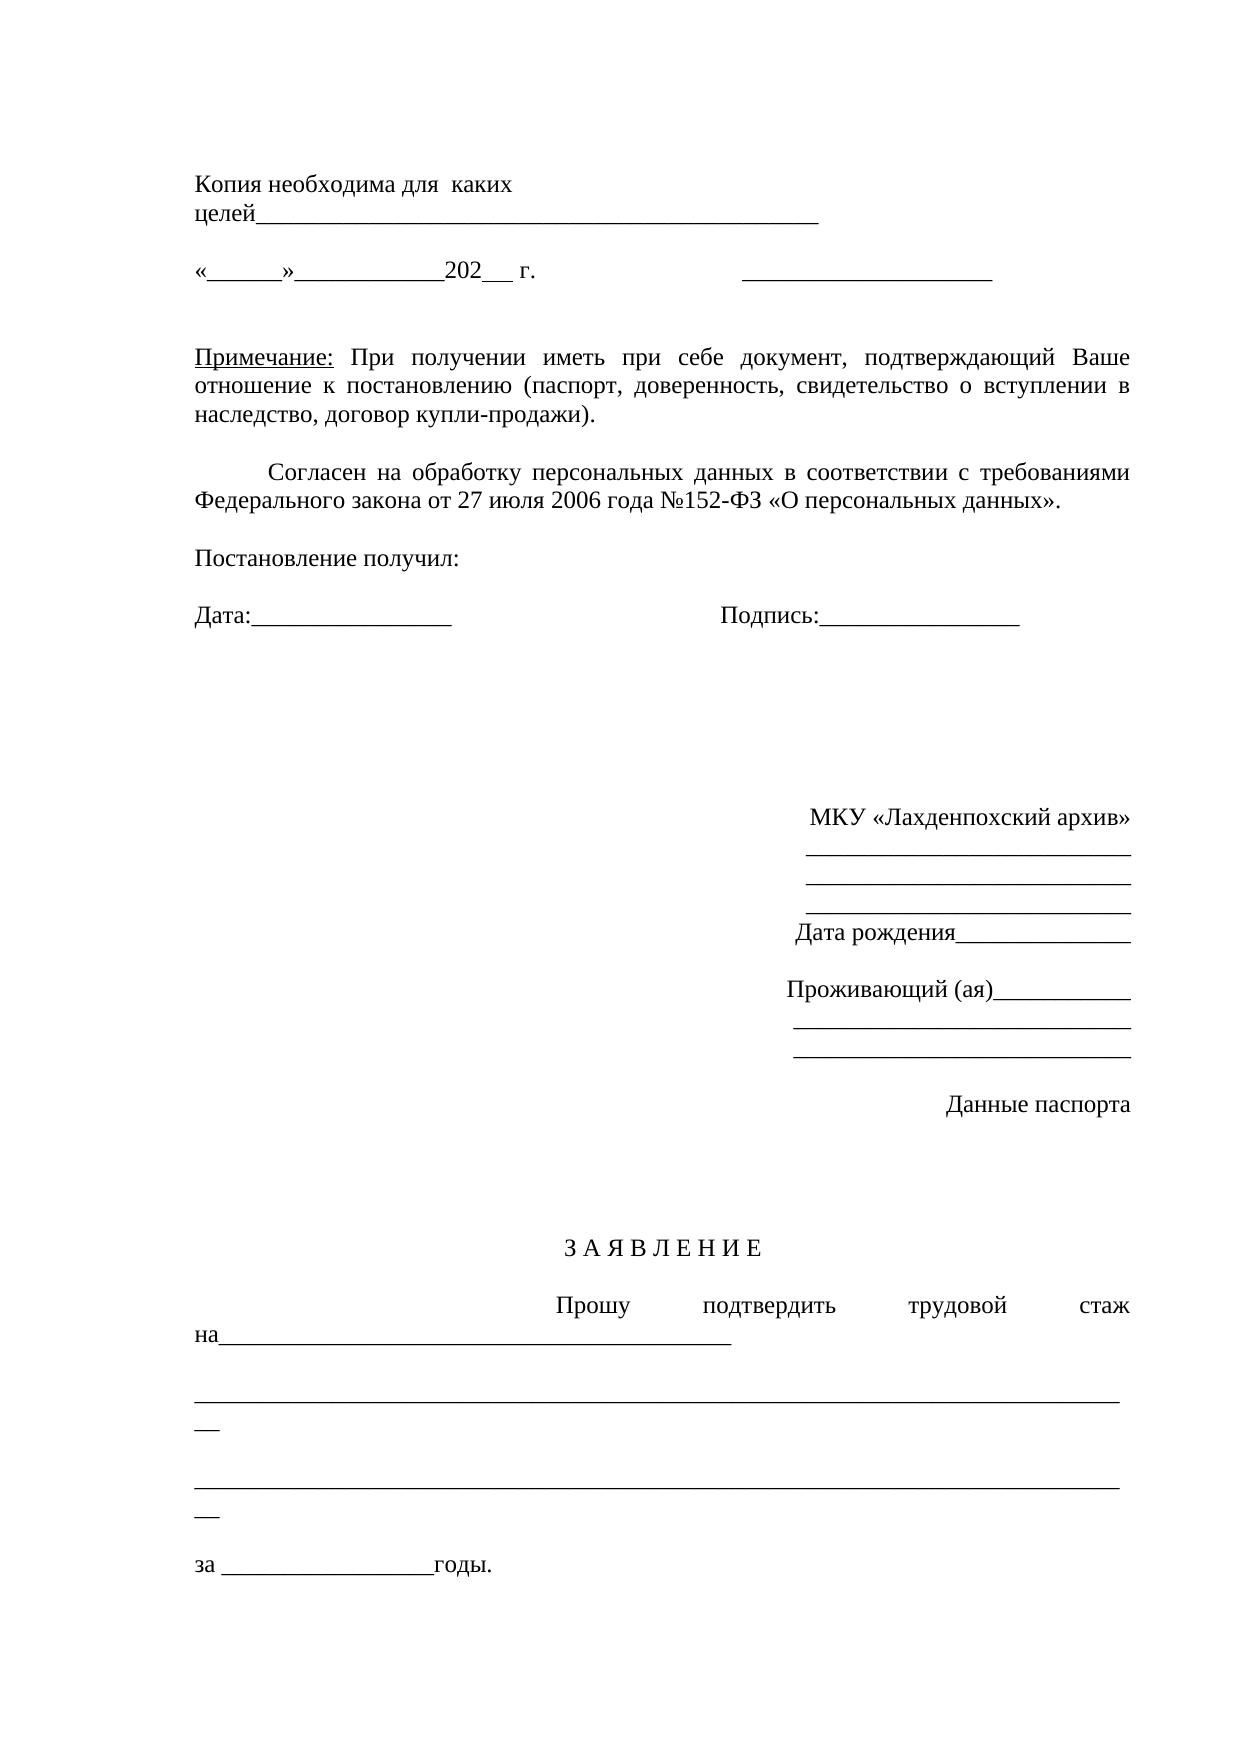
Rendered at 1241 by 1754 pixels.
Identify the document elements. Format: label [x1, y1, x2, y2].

table_header [176, 118, 1149, 1616]
